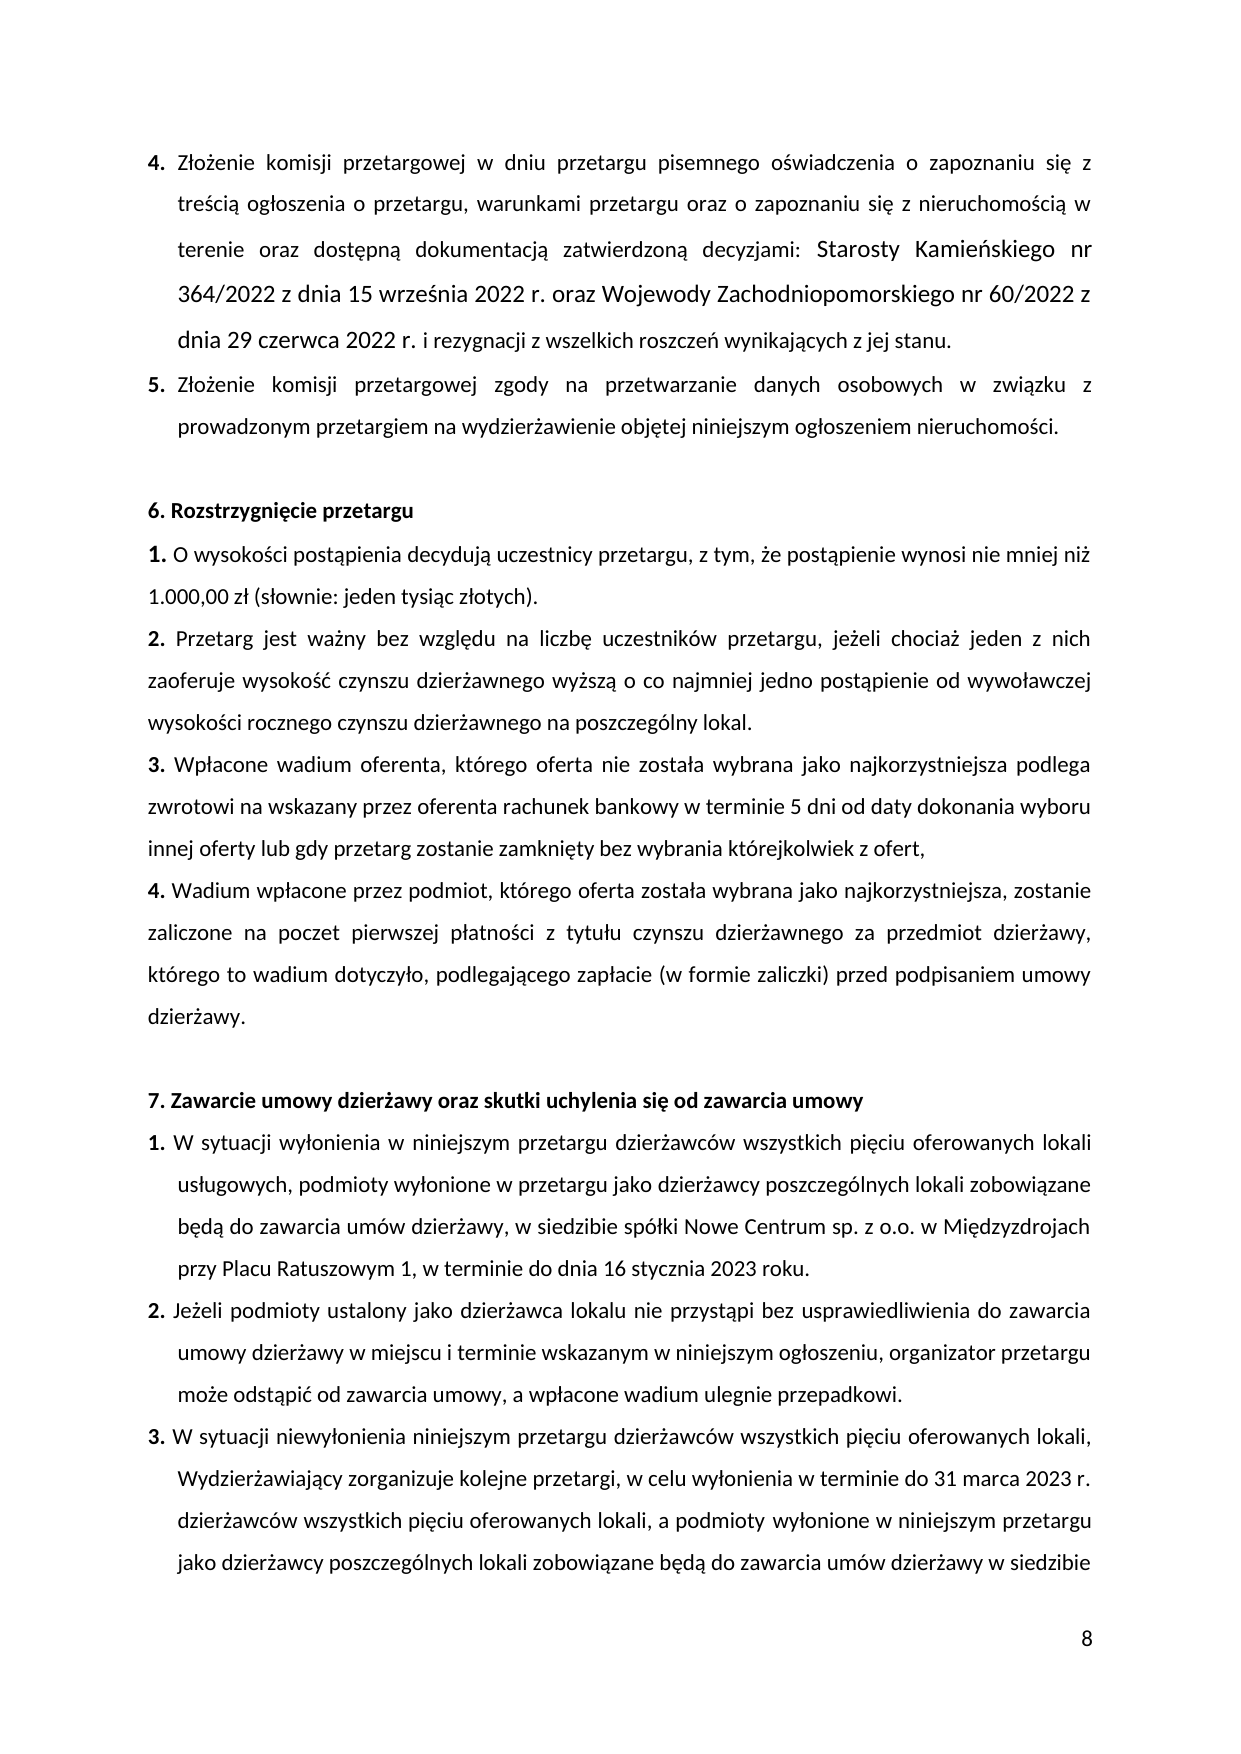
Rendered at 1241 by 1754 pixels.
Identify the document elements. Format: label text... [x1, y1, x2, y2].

list Złożenie komisji przetargowej w dniu przetargu pisemnego oświadczenia o zapoznaniu się z treścią ogłoszenia o przetargu, warunkami przetargu oraz o zapoznaniu się z nieruchomością w terenie oraz dostępną dokumentacją zatwierdzoną decyzjami: Starosty Kamieńskiego nr 364/2022 z dnia 15 września 2022 r. oraz Wojewody Zachodniopomorskiego nr 60/2022 z dnia 29 czerwca 2022 r. i rezygnacji z wszelkich roszczeń wynikających z jej stanu. [148, 148, 1093, 355]
text 1. O wysokości postąpienia decydują uczestnicy przetargu, z tym, że postąpienie wynosi nie mniej niż 1.000,00 zł (słownie: jeden tysiąc złotych). [148, 538, 1093, 610]
text 1. W sytuacji wyłonienia w niniejszym przetargu dzierżawców wszystkich pięciu oferowanych lokali usługowych, podmioty wyłonione w przetargu jako dzierżawcy poszczególnych lokali zobowiązane będą do zawarcia umów dzierżawy, w siedzibie spółki Nowe Centrum sp. z o.o. w Międzyzdrojach przy Placu Ratuszowym 1, w terminie do dnia 16 stycznia 2023 roku. [148, 1128, 1093, 1282]
text 2. Przetarg jest ważny bez względu na liczbę uczestników przetargu, jeżeli chociaż jeden z nich zaoferuje wysokość czynszu dzierżawnego wyższą o co najmniej jedno postąpienie od wywoławczej wysokości rocznego czynszu dzierżawnego na poszczególny lokal. [148, 624, 1093, 736]
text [148, 1422, 1093, 1576]
text 2. Jeżeli podmioty ustalony jako dzierżawca lokalu nie przystąpi bez usprawiedliwienia do zawarcia umowy dzierżawy w miejscu i terminie wskazanym w niniejszym ogłoszeniu, organizator przetargu może odstąpić od zawarcia umowy, a wpłacone wadium ulegnie przepadkowi. [148, 1296, 1093, 1408]
text 7. Zawarcie umowy dzierżawy oraz skutki uchylenia się od zawarcia umowy [148, 1086, 1093, 1114]
list Złożenie komisji przetargowej zgody na przetwarzanie danych osobowych w związku z prowadzonym przetargiem na wydzierżawienie objętej niniejszym ogłoszeniem nieruchomości. [148, 370, 1093, 440]
text 3. Wpłacone wadium oferenta, którego oferta nie została wybrana jako najkorzystniejsza podlega zwrotowi na wskazany przez oferenta rachunek bankowy w terminie 5 dni od daty dokonania wyboru innej oferty lub gdy przetarg zostanie zamknięty bez wybrania którejkolwiek z ofert, [148, 750, 1093, 862]
text 4. Wadium wpłacone przez podmiot, którego oferta została wybrana jako najkorzystniejsza, zostanie zaliczone na poczet pierwszej płatności z tytułu czynszu dzierżawnego za przedmiot dzierżawy, którego to wadium dotyczyło, podlegającego zapłacie (w formie zaliczki) przed podpisaniem umowy dzierżawy. [148, 876, 1093, 1030]
text 6. Rozstrzygnięcie przetargu [148, 496, 1093, 524]
